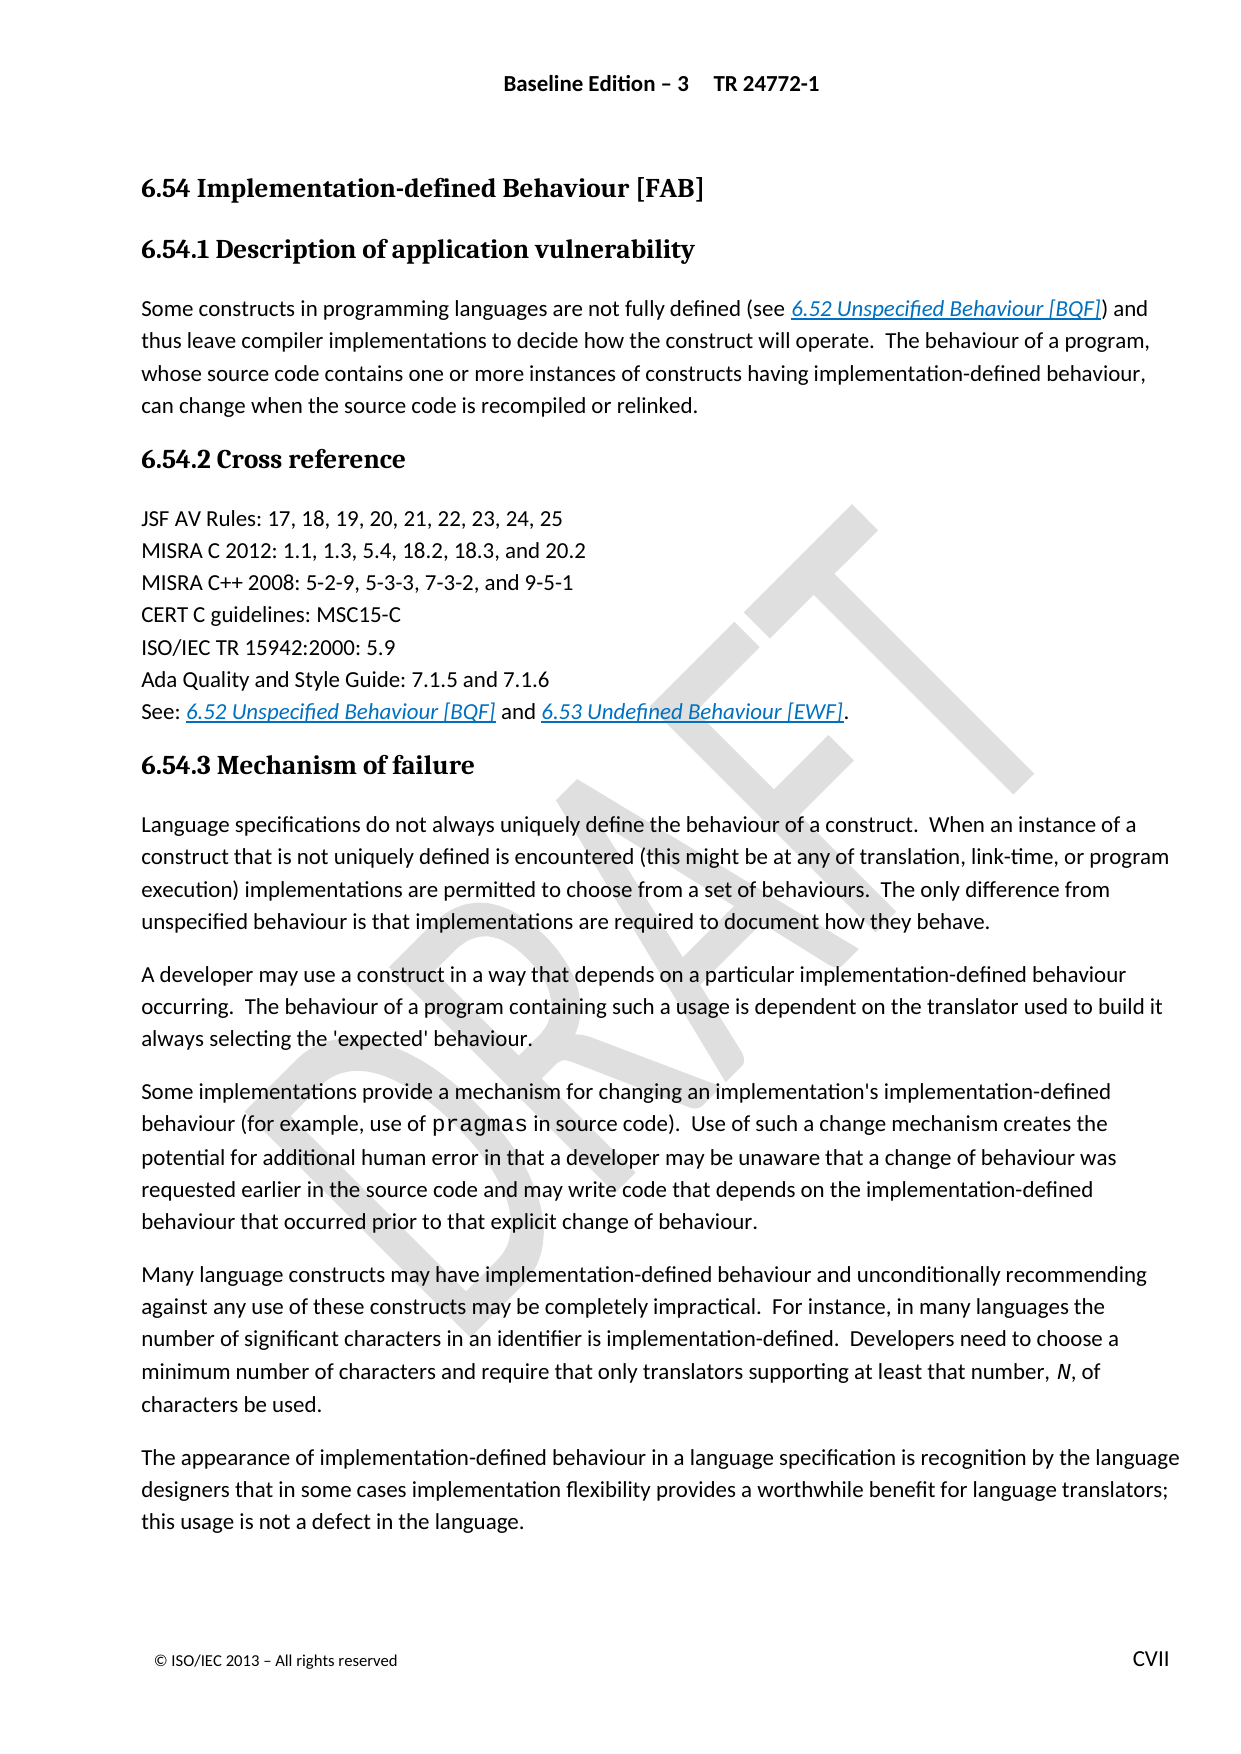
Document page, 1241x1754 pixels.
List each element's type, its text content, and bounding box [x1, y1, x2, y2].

text ISO/IEC TR 15942:2000: 5.9 [141, 633, 1182, 661]
text The appearance of implementation-defined behaviour in a language specification is recognition by the language designers that in some cases implementation flexibility provides a worthwhile benefit for language translators; this usage is not a defect in the language. [141, 1443, 1182, 1536]
text MISRA C 2012: 1.1, 1.3, 5.4, 18.2, 18.3, and 20.2 [141, 536, 1182, 564]
text Many language constructs may have implementation-defined behaviour and unconditionally recommending against any use of these constructs may be completely impractical. For instance, in many languages the number of significant characters in an identifier is implementation-defined. Developers need to choose a minimum number of characters and require that only translators supporting at least that number, N, of characters be used. [141, 1260, 1182, 1418]
subtitle 6.54.3 Mechanism of failure [141, 750, 1182, 781]
text See: and . [141, 697, 1182, 725]
text MISRA C++ 2008: 5-2-9, 5-3-3, 7-3-2, and 9-5-1 [141, 568, 1182, 596]
text JSF AV Rules: 17, 18, 19, 20, 21, 22, 23, 24, 25 [141, 504, 1182, 532]
subtitle 6.54.2 Cross reference [141, 444, 1182, 475]
text CERT C guidelines: MSC15-C [141, 601, 1182, 629]
subtitle 6.54 Implementation-defined Behaviour [FAB] [141, 173, 1182, 205]
subtitle 6.54.1 Description of application vulnerability [141, 234, 1182, 265]
text Ada Quality and Style Guide: 7.1.5 and 7.1.6 [141, 665, 1182, 693]
text Language specifications do not always uniquely define the behaviour of a construct. When an instance of a construct that is not uniquely defined is encountered (this might be at any of translation, link-time, or program execution) implementations are permitted to choose from a set of behaviours. The only difference from unspecified behaviour is that implementations are required to document how they behave. [141, 810, 1182, 935]
text A developer may use a construct in a way that depends on a particular implementation-defined behaviour occurring. The behaviour of a program containing such a usage is dependent on the translator used to build it always selecting the 'expected' behaviour. [141, 960, 1182, 1052]
text Some implementations provide a mechanism for changing an implementation's implementation-defined behaviour (for example, use of pragmas in source code). Use of such a change mechanism creates the potential for additional human error in that a developer may be unaware that a change of behaviour was requested earlier in the source code and may write code that depends on the implementation-defined behaviour that occurred prior to that explicit change of behaviour. [141, 1077, 1182, 1235]
text Some constructs in programming languages are not fully defined (see ) and thus leave compiler implementations to decide how the construct will operate. The behaviour of a program, whose source code contains one or more instances of constructs having implementation-defined behaviour, can change when the source code is recompiled or relinked. [141, 294, 1182, 419]
